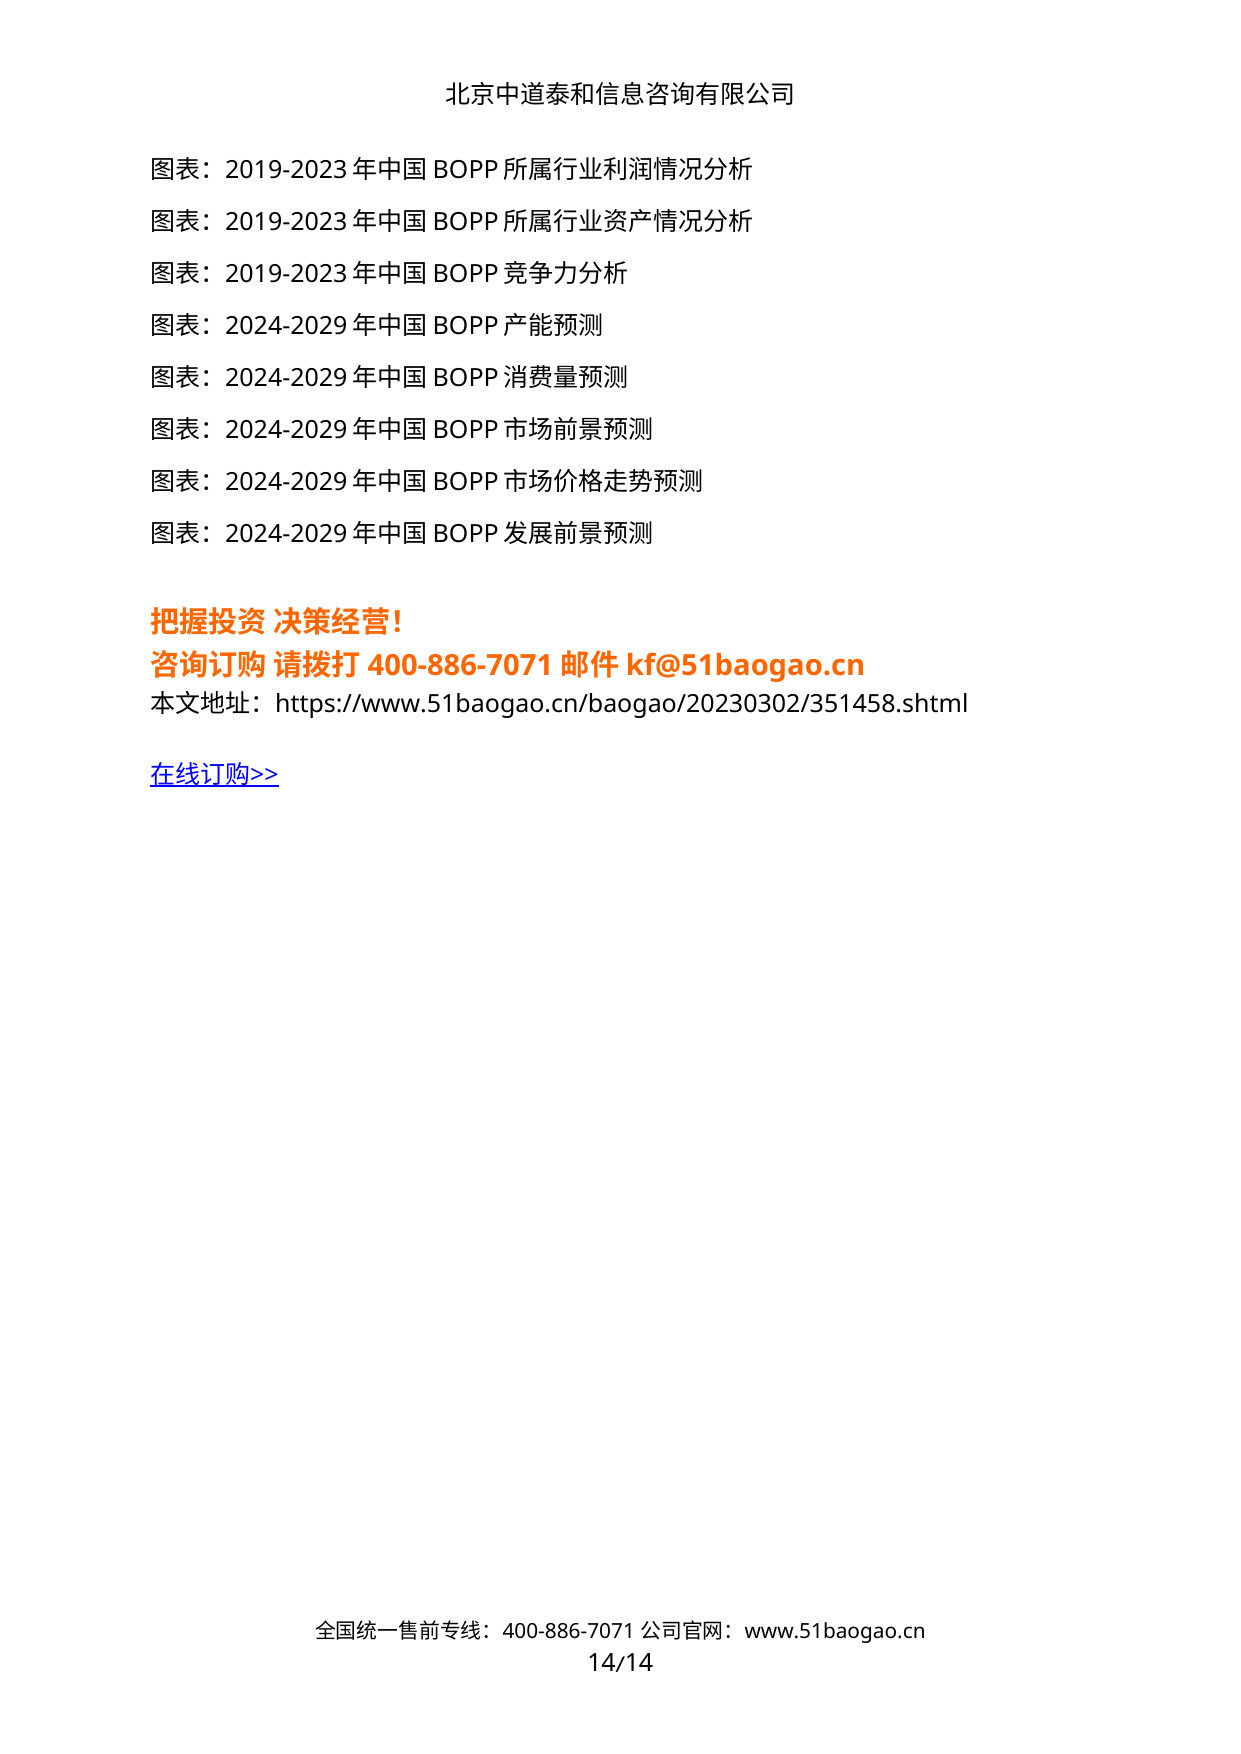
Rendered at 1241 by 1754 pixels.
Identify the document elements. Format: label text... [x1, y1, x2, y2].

text 图表：2024-2029年中国BOPP市场价格走势预测 [150, 461, 1090, 497]
text 图表：2019-2023年中国BOPP所属行业利润情况分析 [150, 150, 1090, 186]
text 图表：2019-2023年中国BOPP所属行业资产情况分析 [150, 202, 1090, 238]
text 把握投资 决策经营！咨询订购 请拨打 400-886-7071 邮件 kf@51baogao.cn本文地址：https://www.51baogao.cn/baogao/20230302/351458.shtml [150, 565, 1090, 720]
text 图表：2024-2029年中国BOPP市场前景预测 [150, 409, 1090, 446]
text 图表：2024-2029年中国BOPP消费量预测 [150, 357, 1090, 394]
text 图表：2019-2023年中国BOPP竞争力分析 [150, 254, 1090, 290]
text 在线订购>> [150, 720, 1090, 790]
text 图表：2024-2029年中国BOPP产能预测 [150, 306, 1090, 342]
text 图表：2024-2029年中国BOPP发展前景预测 [150, 513, 1090, 549]
